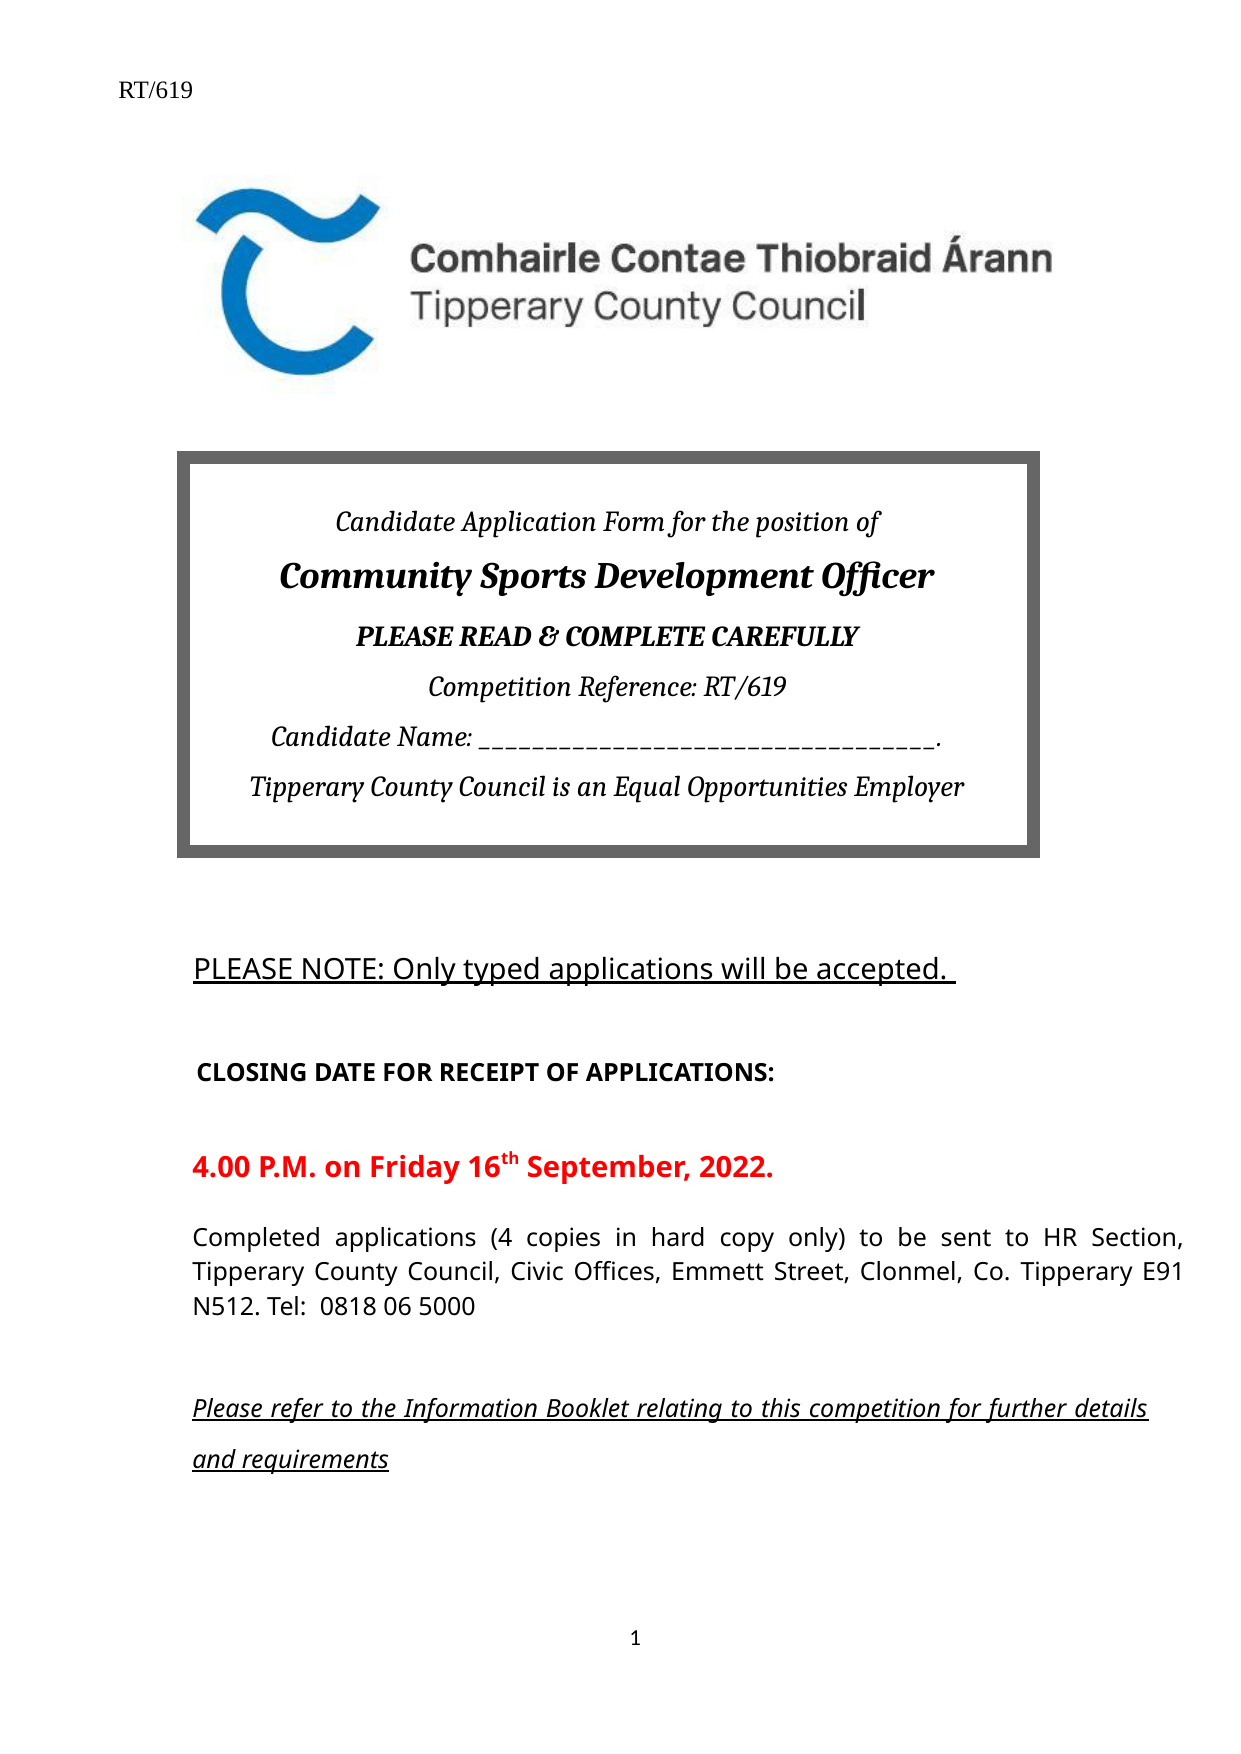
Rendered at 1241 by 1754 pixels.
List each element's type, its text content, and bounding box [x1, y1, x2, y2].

text Please refer to the Information Booklet relating to this competition for further details and requirements [192, 1390, 1152, 1475]
text CLOSING DATE FOR RECEIPT OF APPLICATIONS: [118, 1055, 1186, 1089]
text Completed applications (4 copies in hard copy only) to be sent to HR Section, Tipperary County Council, Civic Offices, Emmett Street, Clonmel, Co. Tipperary E91 N512. Tel: 0818 06 5000 [192, 1220, 1186, 1322]
text 4.00 P.M. on Friday 16th September, 2022. [192, 1146, 1186, 1186]
text PLEASE NOTE: Only typed applications will be accepted. [118, 948, 1186, 988]
picture [160, 132, 1101, 394]
